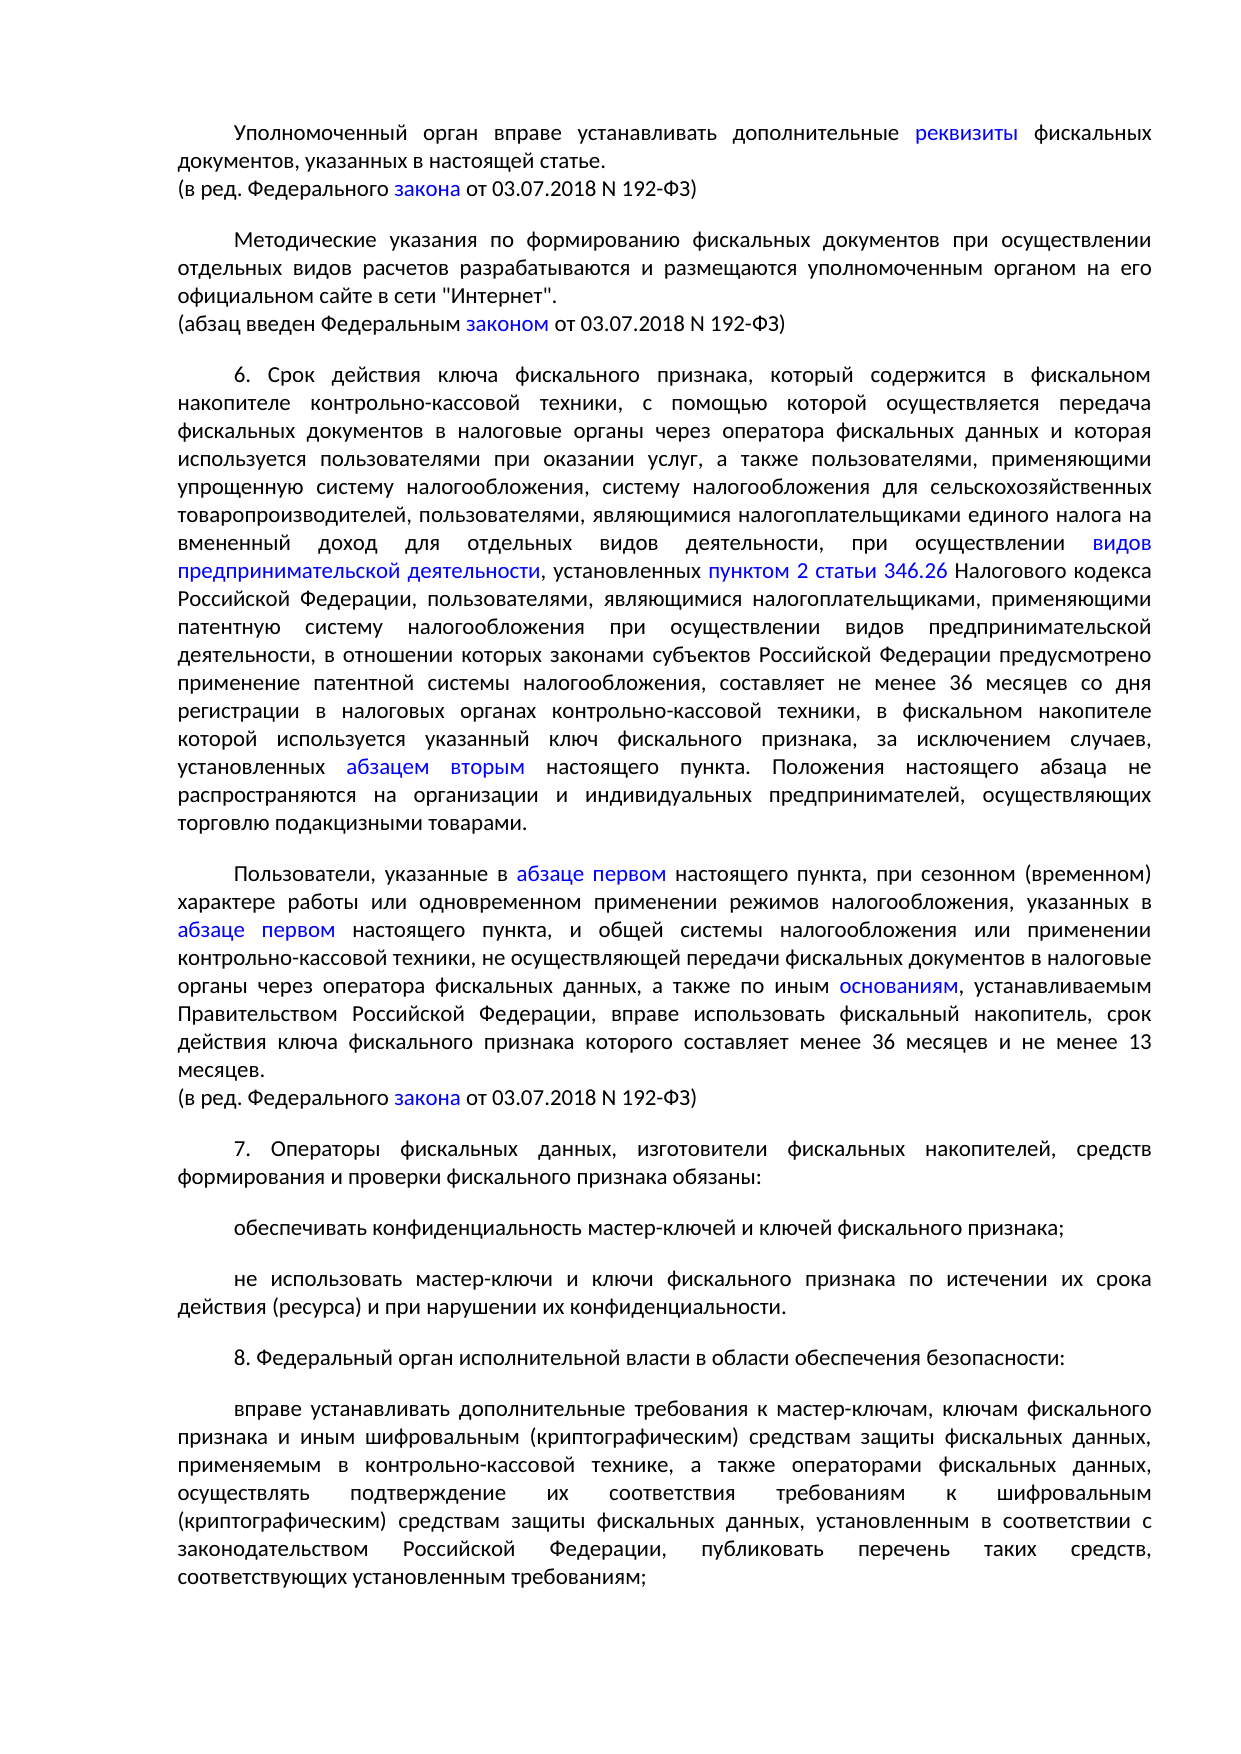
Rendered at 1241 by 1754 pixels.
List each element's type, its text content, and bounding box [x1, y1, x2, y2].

text не использовать мастер-ключи и ключи фискального признака по истечении их срока действия (ресурса) и при нарушении их конфиденциальности. [177, 1264, 1152, 1320]
text (в ред. Федерального закона от 03.07.2018 N 192-ФЗ) [177, 1083, 1152, 1112]
text Методические указания по формированию фискальных документов при осуществлении отдельных видов расчетов разрабатываются и размещаются уполномоченным органом на его официальном сайте в сети "Интернет". [177, 225, 1152, 309]
text 6. Срок действия ключа фискального признака, который содержится в фискальном накопителе контрольно-кассовой техники, с помощью которой осуществляется передача фискальных документов в налоговые органы через оператора фискальных данных и которая используется пользователями при оказании услуг, а также пользователями, применяющими упрощенную систему налогообложения, систему налогообложения для сельскохозяйственных товаропроизводителей, пользователями, являющимися налогоплательщиками единого налога на вмененный доход для отдельных видов деятельности, при осуществлении видов предпринимательской деятельности, установленных пунктом 2 статьи 346.26 Налогового кодекса Российской Федерации, пользователями, являющимися налогоплательщиками, применяющими патентную систему налогообложения при осуществлении видов предпринимательской деятельности, в отношении которых законами субъектов Российской Федерации предусмотрено применение патентной системы налогообложения, составляет не менее 36 месяцев со дня регистрации в налоговых органах контрольно-кассовой техники, в фискальном накопителе которой используется указанный ключ фискального признака, за исключением случаев, установленных абзацем вторым настоящего пункта. Положения настоящего абзаца не распространяются на организации и индивидуальных предпринимателей, осуществляющих торговлю подакцизными товарами. [177, 360, 1152, 836]
text Уполномоченный орган вправе устанавливать дополнительные реквизиты фискальных документов, указанных в настоящей статье. [177, 118, 1152, 174]
text 8. Федеральный орган исполнительной власти в области обеспечения безопасности: [177, 1343, 1152, 1371]
text (абзац введен Федеральным законом от 03.07.2018 N 192-ФЗ) [177, 309, 1152, 337]
text Пользователи, указанные в абзаце первом настоящего пункта, при сезонном (временном) характере работы или одновременном применении режимов налогообложения, указанных в абзаце первом настоящего пункта, и общей системы налогообложения или применении контрольно-кассовой техники, не осуществляющей передачи фискальных документов в налоговые органы через оператора фискальных данных, а также по иным основаниям, устанавливаемым Правительством Российской Федерации, вправе использовать фискальный накопитель, срок действия ключа фискального признака которого составляет менее 36 месяцев и не менее 13 месяцев. [177, 859, 1152, 1083]
text (в ред. Федерального закона от 03.07.2018 N 192-ФЗ) [177, 174, 1152, 202]
text вправе устанавливать дополнительные требования к мастер-ключам, ключам фискального признака и иным шифровальным (криптографическим) средствам защиты фискальных данных, применяемым в контрольно-кассовой технике, а также операторами фискальных данных, осуществлять подтверждение их соответствия требованиям к шифровальным (криптографическим) средствам защиты фискальных данных, установленным в соответствии с законодательством Российской Федерации, публиковать перечень таких средств, соответствующих установленным требованиям; [177, 1394, 1152, 1590]
text обеспечивать конфиденциальность мастер-ключей и ключей фискального признака; [177, 1213, 1152, 1241]
text 7. Операторы фискальных данных, изготовители фискальных накопителей, средств формирования и проверки фискального признака обязаны: [177, 1134, 1152, 1191]
